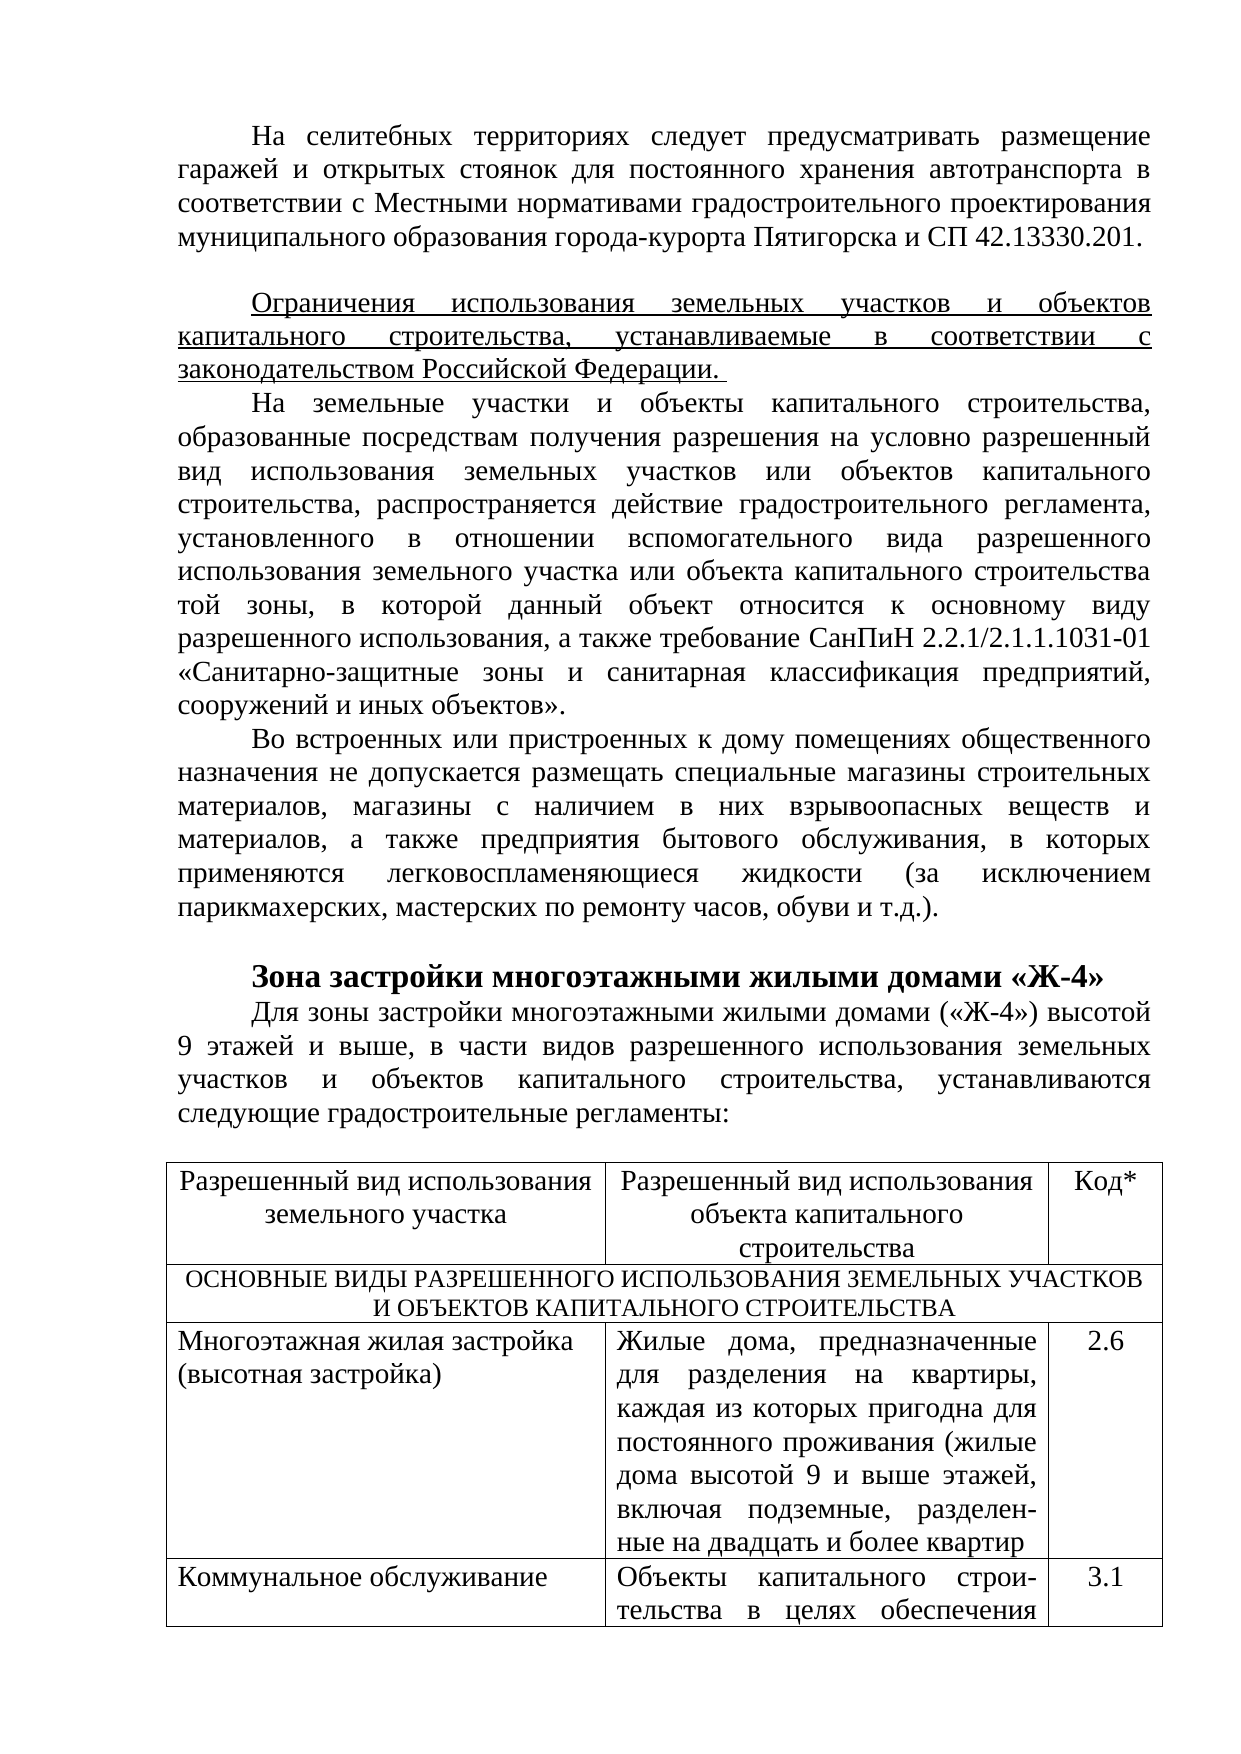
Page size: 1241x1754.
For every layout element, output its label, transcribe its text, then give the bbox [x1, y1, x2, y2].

text Ограничения использования земельных участков и объектов капитального строительства, устанавливаемые в соответствии с законодательством Российской Федерации. [177, 348, 1152, 386]
text Зона застройки многоэтажными жилыми домами «Ж-4» [177, 956, 1152, 994]
table_cell 2.6 [1049, 1323, 1162, 1558]
table_header Разрешенный вид использования земельного участка [167, 1163, 605, 1263]
table_cell ОСНОВНЫЕ ВИДЫ РАЗРЕШЕННОГО ИСПОЛЬЗОВАНИЯ ЗЕМЕЛЬНЫХ УЧАСТКОВ И ОБЪЕКТОВ КАПИТАЛЬНОГО СТРОИТЕЛЬСТВА [167, 1265, 1162, 1322]
text Ограничения использования земельных участков и объектов капитального строительства, устанавливаемые в соответствии с законодательством Российской Федерации. [177, 286, 1152, 347]
text Во встроенных или пристроенных к дому помещениях общественного назначения не допускается размещать специальные магазины строительных материалов, магазины с наличием в них взрывоопасных веществ и материалов, а также предприятия бытового обслуживания, в которых применяются легковоспламеняющиеся жидкости (за исключением парикмахерских, мастерских по ремонту часов, обуви и т.д.). [177, 721, 1152, 922]
table_cell 3.1 [1049, 1559, 1162, 1626]
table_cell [606, 1559, 1048, 1626]
text На земельные участки и объекты капитального строительства, образованные посредствам получения разрешения на условно разрешенный вид использования земельных участков или объектов капитального строительства, распространяется действие градостроительного регламента, установленного в отношении вспомогательного вида разрешенного использования земельного участка или объекта капитального строительства той зоны, в которой данный объект относится к основному виду разрешенного использования, а также требование СанПиН 2.2.1/2.1.1.1031-01 «Санитарно-защитные зоны и санитарная классификация предприятий, сооружений и иных объектов». [177, 386, 1152, 721]
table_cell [167, 1559, 605, 1626]
table_cell Жилые дома, предназначенные для разделения на квартиры, каждая из которых пригодна для постоянного проживания (жилые дома высотой 9 и выше этажей, включая подземные, разделен-ные на двадцать и более квартир [606, 1323, 1048, 1558]
table_header Код* [1049, 1163, 1162, 1263]
table_cell Многоэтажная жилая застройка (высотная застройка) [167, 1323, 605, 1558]
list На селитебных территориях следует предусматривать размещение гаражей и открытых стоянок для постоянного хранения автотранспорта в соответствии с Местными нормативами градостроительного проектирования муниципального образования города-курорта Пятигорска и СП 42.13330.201. [177, 118, 1152, 252]
text Для зоны застройки многоэтажными жилыми домами («Ж-4») высотой 9 этажей и выше, в части видов разрешенного использования земельных участков и объектов капитального строительства, устанавливаются следующие градостроительные регламенты: [177, 994, 1152, 1128]
table_header Разрешенный вид использования объекта капитального строительства [606, 1163, 1048, 1263]
